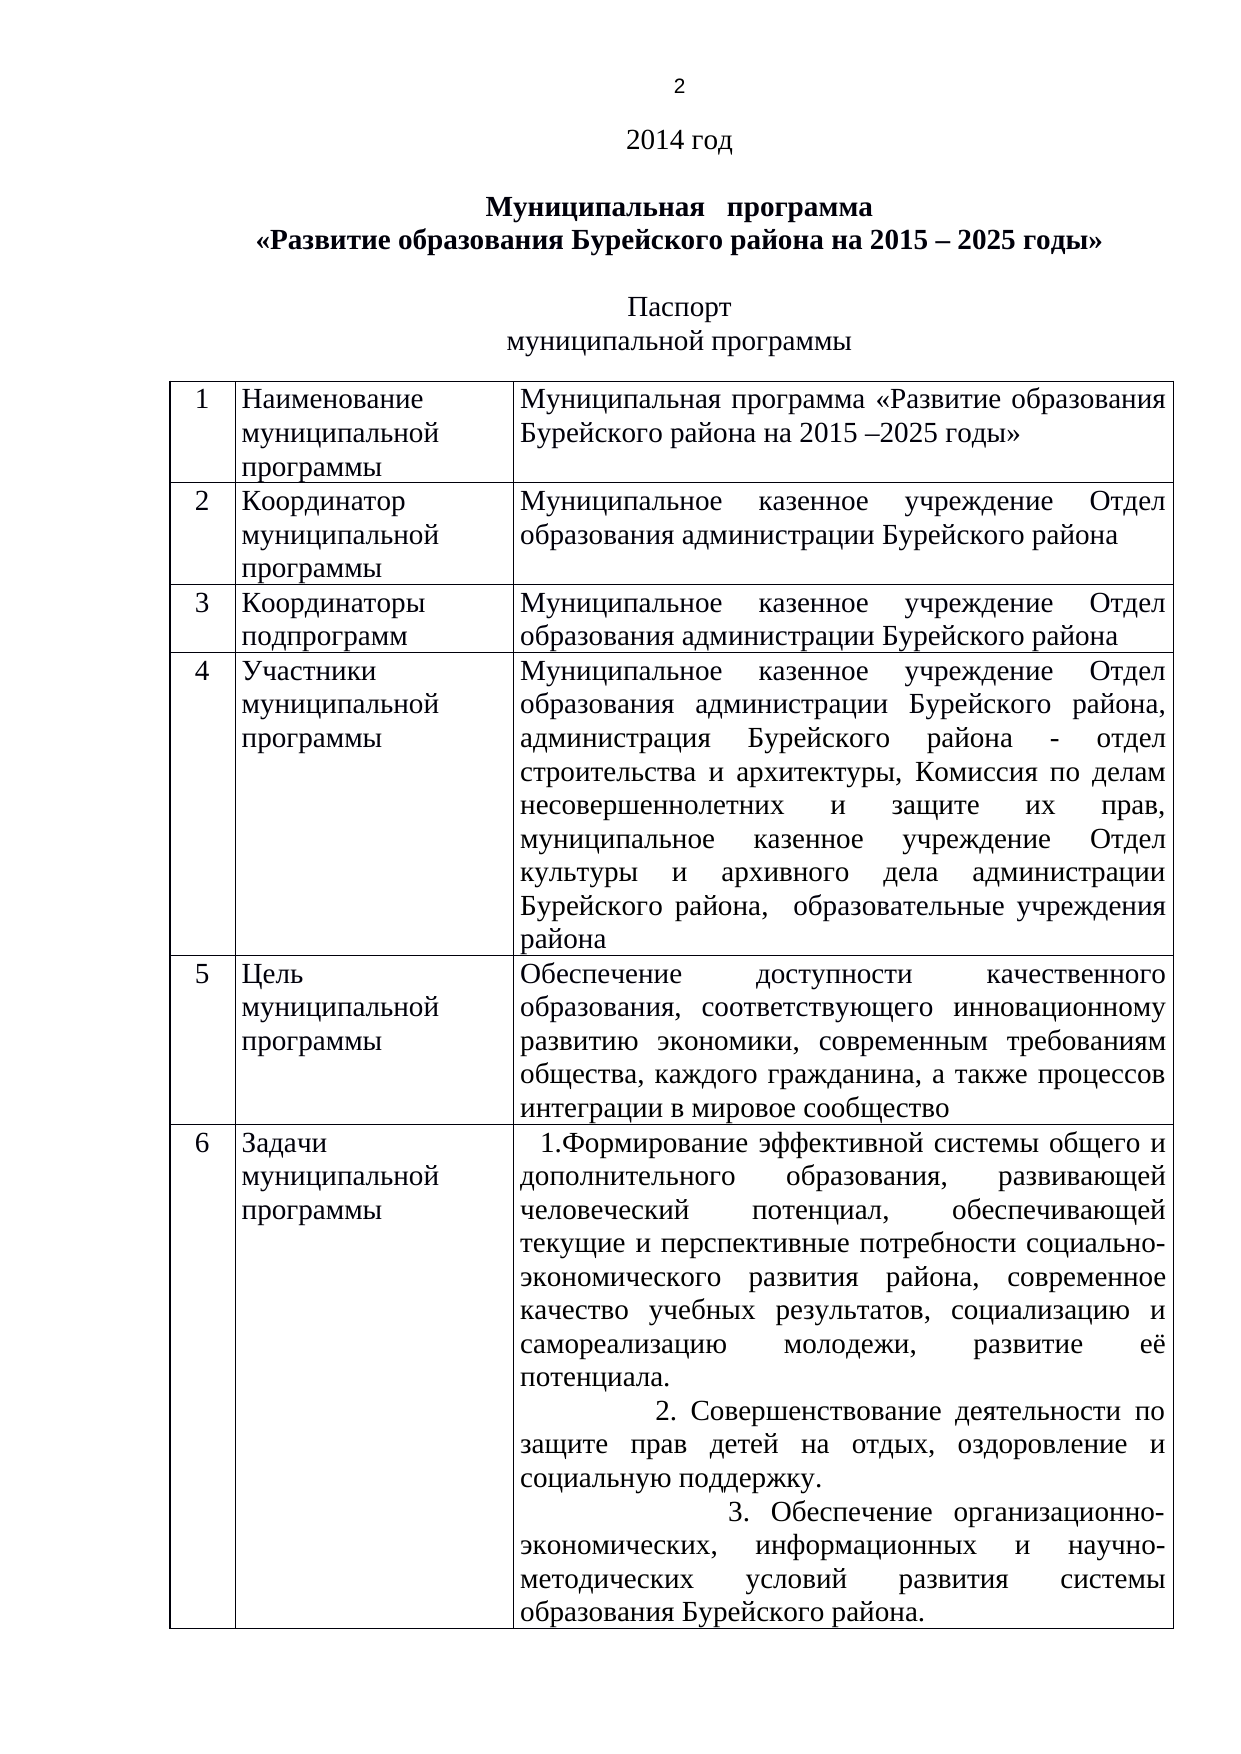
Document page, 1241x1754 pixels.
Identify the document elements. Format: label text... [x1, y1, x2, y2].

table_cell 5 [171, 956, 235, 1124]
table_cell Муниципальное казенное учреждение Отдел образования администрации Бурейского района [514, 483, 1173, 584]
text муниципальной программы [177, 323, 1181, 357]
table_cell Цель муниципальной программы [236, 956, 513, 1124]
table_cell Муниципальное казенное учреждение Отдел образования администрации Бурейского района [514, 585, 1173, 652]
table_header 1 [171, 382, 235, 482]
table_header Наименование муниципальной программы [236, 382, 513, 482]
table_cell Муниципальное казенное учреждение Отдел образования администрации Бурейского района, администрация Бурейского района - отдел строительства и архитектуры, Комиссия по делам несовершеннолетних и защите их прав, муниципальное казенное учреждение Отдел культуры и архивного дела администрации Бурейского района, образовательные учреждения района [514, 653, 1173, 955]
table_cell Задачи муниципальной программы [236, 1125, 513, 1628]
table_cell 6 [171, 1125, 235, 1628]
table_cell 4 [171, 653, 235, 955]
table_header Муниципальная программа «Развитие образования Бурейского района на 2015 –2025 годы» [514, 382, 1173, 482]
table_cell 2 [171, 483, 235, 584]
table_cell Участники муниципальной программы [236, 653, 513, 955]
text Паспорт [177, 289, 1181, 323]
table_cell 3 [171, 585, 235, 652]
text «Развитие образования Бурейского района на 2015 – 2025 годы» [177, 222, 1181, 256]
text 2014 год [177, 122, 1181, 155]
title Муниципальная программа [177, 189, 1181, 222]
table_cell Обеспечение доступности качественного образования, соответствующего инновационному развитию экономики, современным требованиям общества, каждого гражданина, а также процессов интеграции в мировое сообщество [514, 956, 1173, 1124]
table_cell 1.Формирование эффективной системы общего и дополнительного образования, развивающей человеческий потенциал, обеспечивающей текущие и перспективные потребности социально-экономического развития района, современное качество учебных результатов, социализацию и самореализацию молодежи, развитие её потенциала. 2. Совершенствование деятельности по защите прав детей на отдых, оздоровление и социальную поддержку. 3. Обеспечение организационно-экономических, информационных и научно-методических условий развития системы образования Бурейского района. [514, 1125, 1173, 1628]
table_cell Координатор муниципальной программы [236, 483, 513, 584]
table_cell Координаторы подпрограмм [236, 585, 513, 652]
